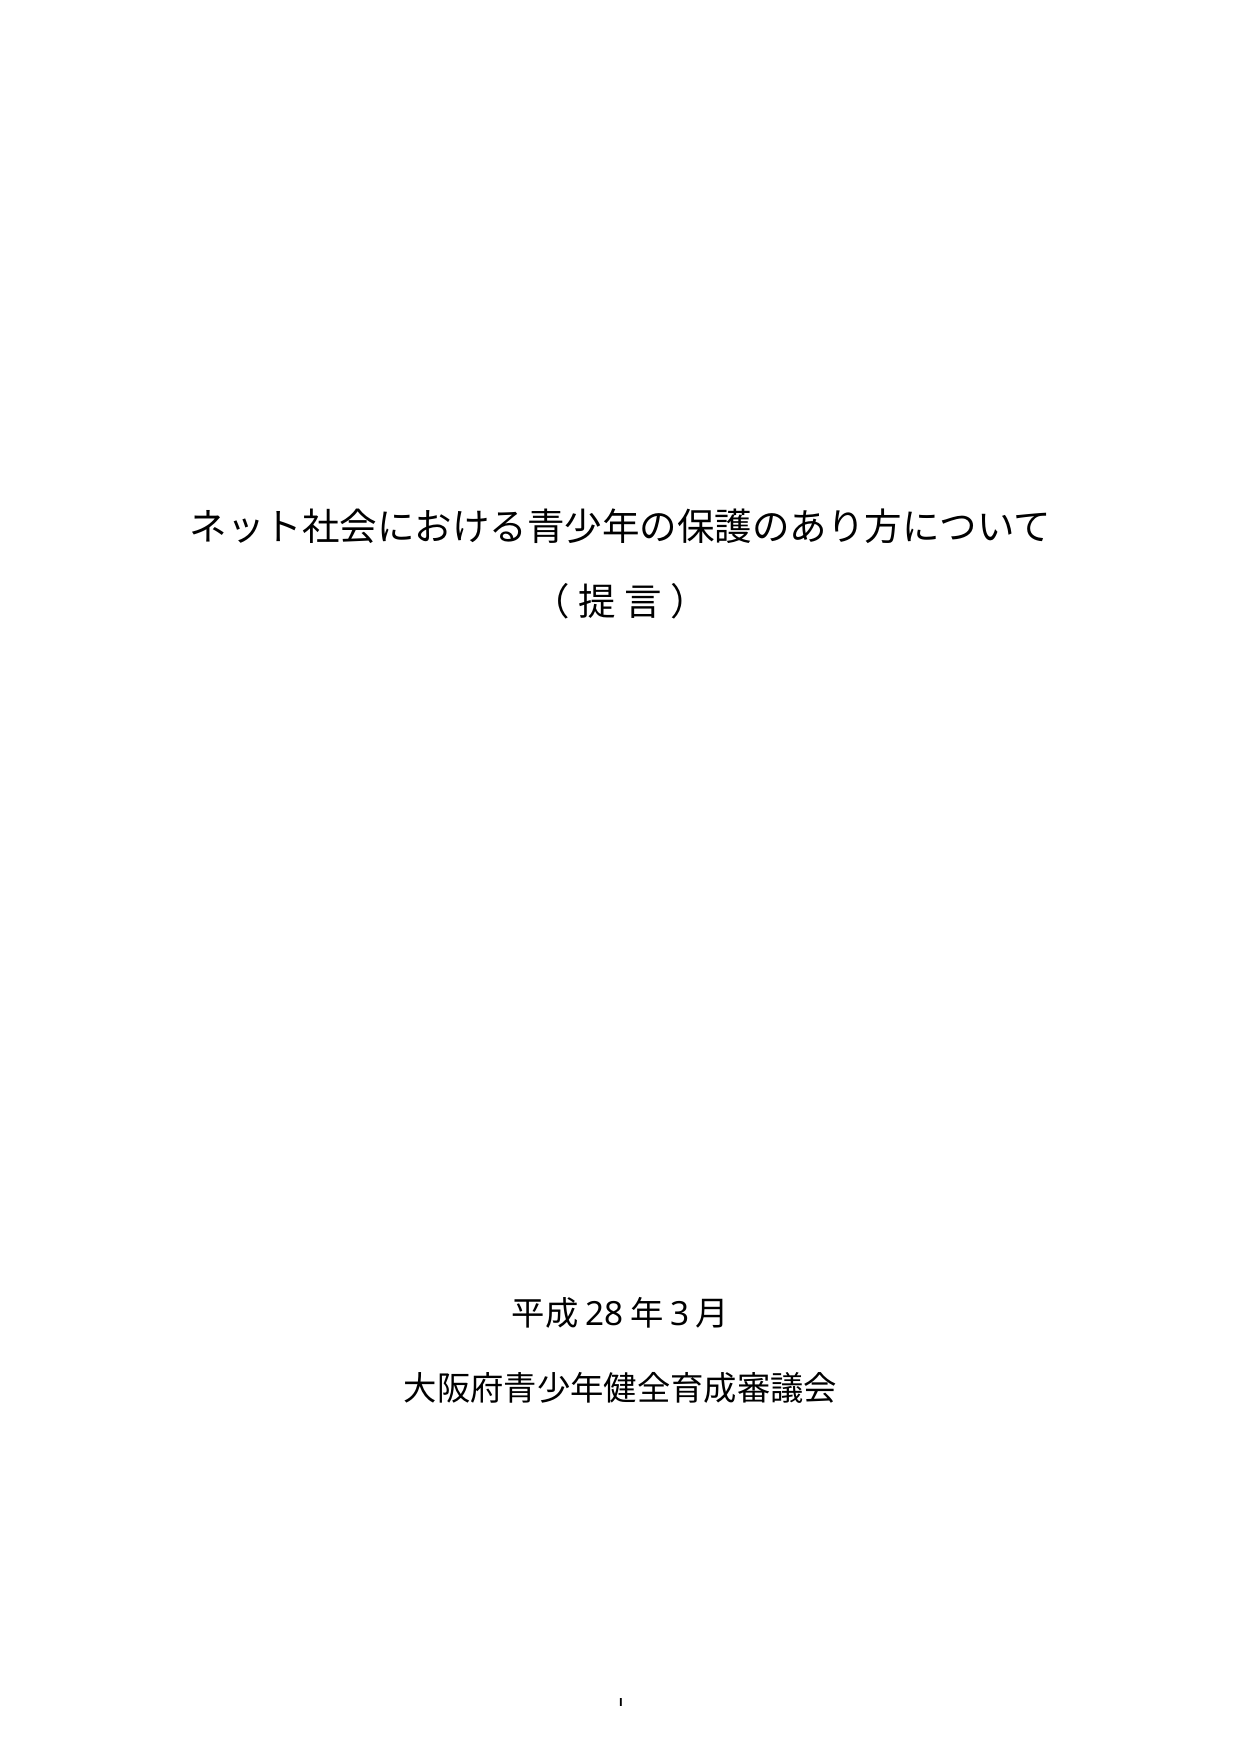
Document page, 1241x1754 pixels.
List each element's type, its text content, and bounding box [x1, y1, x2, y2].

text 大阪府青少年健全育成審議会 [112, 1349, 1128, 1424]
text （ 提 言 ） [112, 561, 1128, 636]
text ネット社会における青少年の保護のあり方について [112, 486, 1128, 561]
text 平成28年3月 [112, 1274, 1128, 1349]
